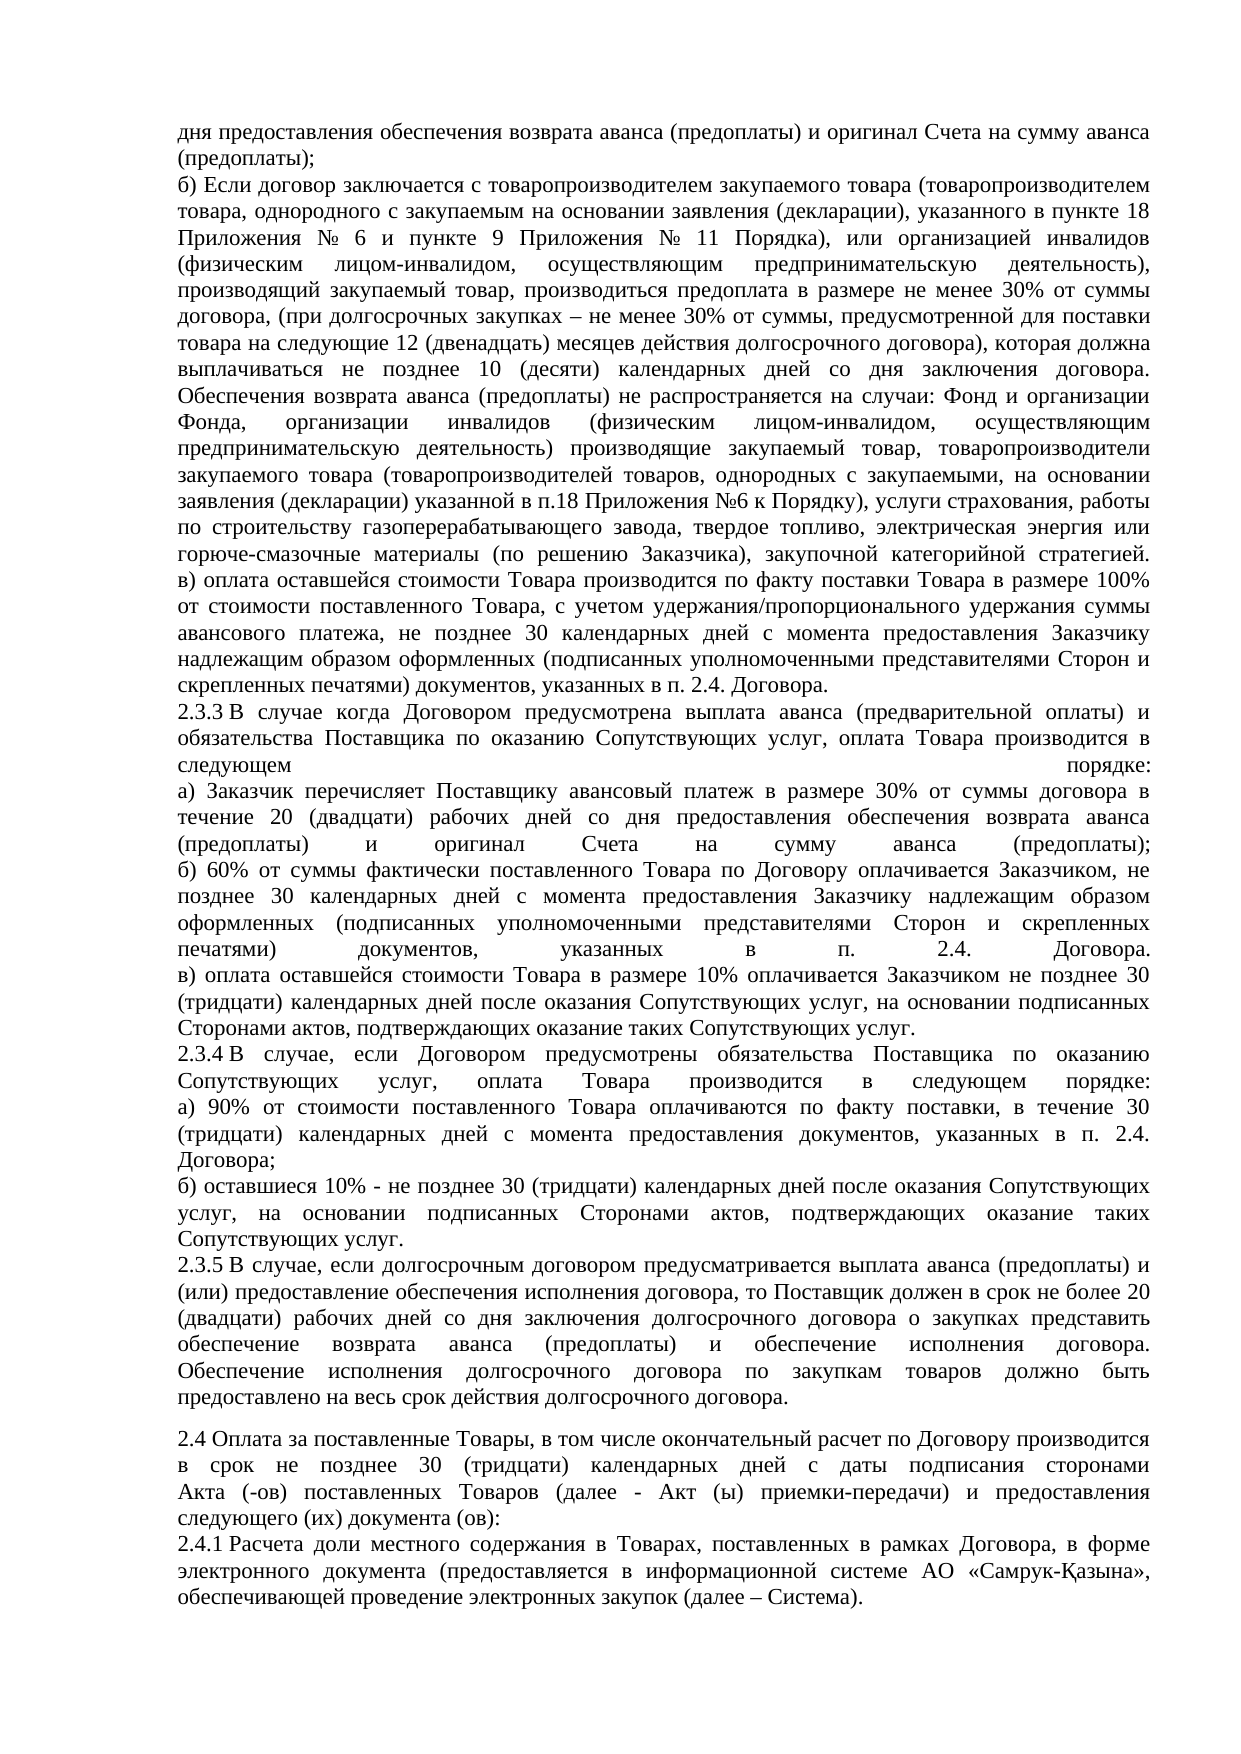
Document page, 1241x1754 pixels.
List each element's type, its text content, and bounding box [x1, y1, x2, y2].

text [177, 118, 1152, 698]
text 2.3.5 В случае, если долгосрочным договором предусматривается выплата аванса (предоплаты) и (или) предоставление обеспечения исполнения договора, то Поставщик должен в срок не более 20 (двадцати) рабочих дней со дня заключения долгосрочного договора о закупках представить обеспечение возврата аванса (предоплаты) и обеспечение исполнения договора. Обеспечение исполнения долгосрочного договора по закупкам товаров должно быть предоставлено на весь срок действия долгосрочного договора. [177, 1251, 1152, 1409]
text 2.4.1 Расчета доли местного содержания в Товарах, поставленных в рамках Договора, в форме электронного документа (предоставляется в информационной системе АО «Самрук-Қазына», обеспечивающей проведение электронных закупок (далее – Система). [177, 1531, 1152, 1609]
text 2.4 Оплата за поставленные Товары, в том числе окончательный расчет по Договору производится в срок не позднее 30 (тридцати) календарных дней с даты подписания сторонами Акта (-ов) поставленных Товаров (далее - Акт (ы) приемки-передачи) и предоставления следующего (их) документа (ов): [177, 1425, 1152, 1531]
text 2.3.3 В случае когда Договором предусмотрена выплата аванса (предварительной оплаты) и обязательства Поставщика по оказанию Сопутствующих услуг, оплата Товара производится в следующем порядке: а) Заказчик перечисляет Поставщику авансовый платеж в размере 30% от суммы договора в течение 20 (двадцати) рабочих дней со дня предоставления обеспечения возврата аванса (предоплаты) и оригинал Счета на сумму аванса (предоплаты); б) 60% от суммы фактически поставленного Товара по Договору оплачивается Заказчиком, не позднее 30 календарных дней с момента предоставления Заказчику надлежащим образом оформленных (подписанных уполномоченными представителями Сторон и скрепленных печатями) документов, указанных в п. 2.4. Договора. в) оплата оставшейся стоимости Товара в размере 10% оплачивается Заказчиком не позднее 30 (тридцати) календарных дней после оказания Сопутствующих услуг, на основании подписанных Сторонами актов, подтверждающих оказание таких Сопутствующих услуг. [177, 698, 1152, 1041]
text 2.3.4 В случае, если Договором предусмотрены обязательства Поставщика по оказанию Сопутствующих услуг, оплата Товара производится в следующем порядке: а) 90% от стоимости поставленного Товара оплачиваются по факту поставки, в течение 30 (тридцати) календарных дней с момента предоставления документов, указанных в п. 2.4. Договора; б) оставшиеся 10% - не позднее 30 (тридцати) календарных дней после оказания Сопутствующих услуг, на основании подписанных Сторонами актов, подтверждающих оказание таких Сопутствующих услуг. [177, 1041, 1152, 1251]
